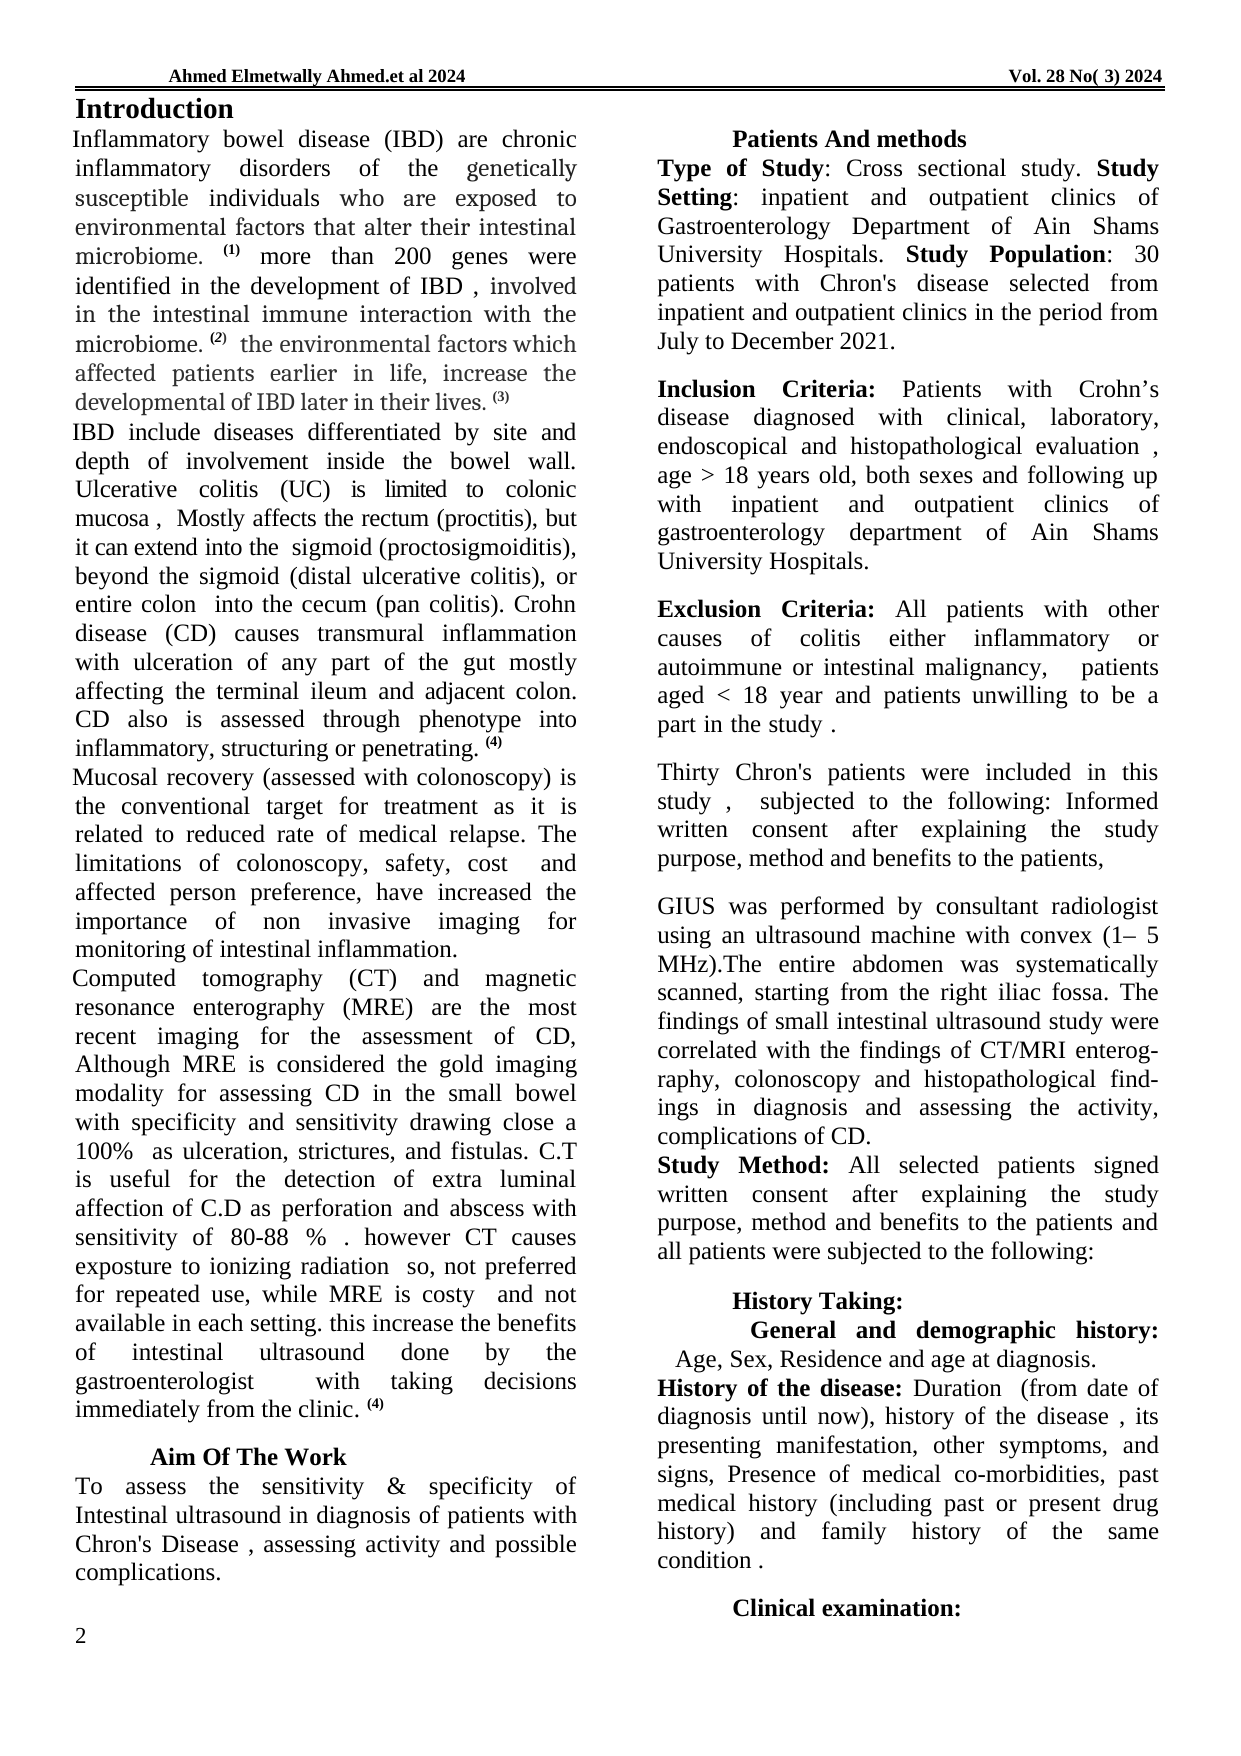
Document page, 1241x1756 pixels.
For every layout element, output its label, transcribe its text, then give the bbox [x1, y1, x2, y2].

text To assess the sensitivity & specificity of Intestinal ultrasound in diagnosis of patients with Chron's Disease , assessing activity and possible complications. [75, 1471, 577, 1586]
subtitle Aim Of The Work [75, 1442, 577, 1471]
text IBD include diseases differentiated by site and depth of involvement inside the bowel wall. Ulcerative colitis (UC) is limited to colonic mucosa , Mostly affects the rectum (proctitis), but it can extend into the sigmoid (proctosigmoiditis), beyond the sigmoid (distal ulcerative colitis), or entire colon into the cecum (pan colitis). Crohn disease (CD) causes transmural inflammation with ulceration of any part of the gut mostly affecting the terminal ileum and adjacent colon. CD also is assessed through phenotype into inflammatory, structuring or penetrating. (4) [72, 417, 577, 762]
text History of the disease: Duration (from date of diagnosis until now), history of the disease , its presenting manifestation, other symptoms, and signs, Presence of medical co-morbidities, past medical history (including past or present drug history) and family history of the same condition . [657, 1373, 1159, 1574]
subtitle Patients And methods [657, 124, 1159, 153]
text Exclusion Criteria: All patients with other causes of colitis either inflammatory or autoimmune or intestinal malignancy, patients aged < 18 year and patients unwilling to be a part in the study . [657, 594, 1159, 738]
text Inclusion Criteria: Patients with Crohn’s disease diagnosed with clinical, laboratory, endoscopical and histopathological evaluation , age > 18 years old, both sexes and following up with inpatient and outpatient clinics of gastroenterology department of Ain Shams University Hospitals. [657, 374, 1159, 575]
text Mucosal recovery (assessed with colonoscopy) is the conventional target for treatment as it is related to reduced rate of medical relapse. The limitations of colonoscopy, safety, cost and affected person preference, have increased the importance of non invasive imaging for monitoring of intestinal inflammation. [72, 762, 577, 963]
text General and demographic history: Age, Sex, Residence and age at diagnosis. [675, 1315, 1159, 1373]
subtitle Introduction [75, 91, 1165, 124]
text GIUS was performed by consultant radiologist using an ultrasound machine with convex (1– 5 MHz).The entire abdomen was systematically scanned, starting from the right iliac fossa. The findings of small intestinal ultrasound study were correlated with the findings of CT/MRI enterog-raphy, colonoscopy and histopathological find-ings in diagnosis and assessing the activity, complications of CD. [657, 891, 1159, 1150]
subtitle History Taking: [657, 1286, 1159, 1315]
text Inflammatory bowel disease (IBD) are chronic inflammatory disorders of the genetically susceptible individuals who are exposed to environmental factors that alter their intestinal microbiome. (1) more than 200 genes were identified in the development of IBD , involved in the intestinal immune interaction with the microbiome. (2) the environmental factors which affected patients earlier in life, increase the developmental of IBD later in their lives. (3) [72, 124, 577, 417]
text Study Method: All selected patients signed written consent after explaining the study purpose, method and benefits to the patients and all patients were subjected to the following: [657, 1150, 1159, 1265]
text Type of Study: Cross sectional study. Study Setting: inpatient and outpatient clinics of Gastroenterology Department of Ain Shams University Hospitals. Study Population: 30 patients with Chron's disease selected from inpatient and outpatient clinics in the period from July to December 2021. [657, 153, 1159, 354]
subtitle Clinical examination: [657, 1593, 1159, 1622]
text Computed tomography (CT) and magnetic resonance enterography (MRE) are the most recent imaging for the assessment of CD, Although MRE is considered the gold imaging modality for assessing CD in the small bowel with specificity and sensitivity drawing close a 100% as ulceration, strictures, and fistulas. C.T is useful for the detection of extra luminal affection of C.D as perforation and abscess with sensitivity of 80-88 % . however CT causes exposture to ionizing radiation so, not preferred for repeated use, while MRE is costy and not available in each setting. this increase the benefits of intestinal ultrasound done by the gastroenterologist with taking decisions immediately from the clinic. (4) [72, 963, 577, 1423]
text Thirty Chron's patients were included in this study , subjected to the following: Informed written consent after explaining the study purpose, method and benefits to the patients, [657, 757, 1159, 872]
